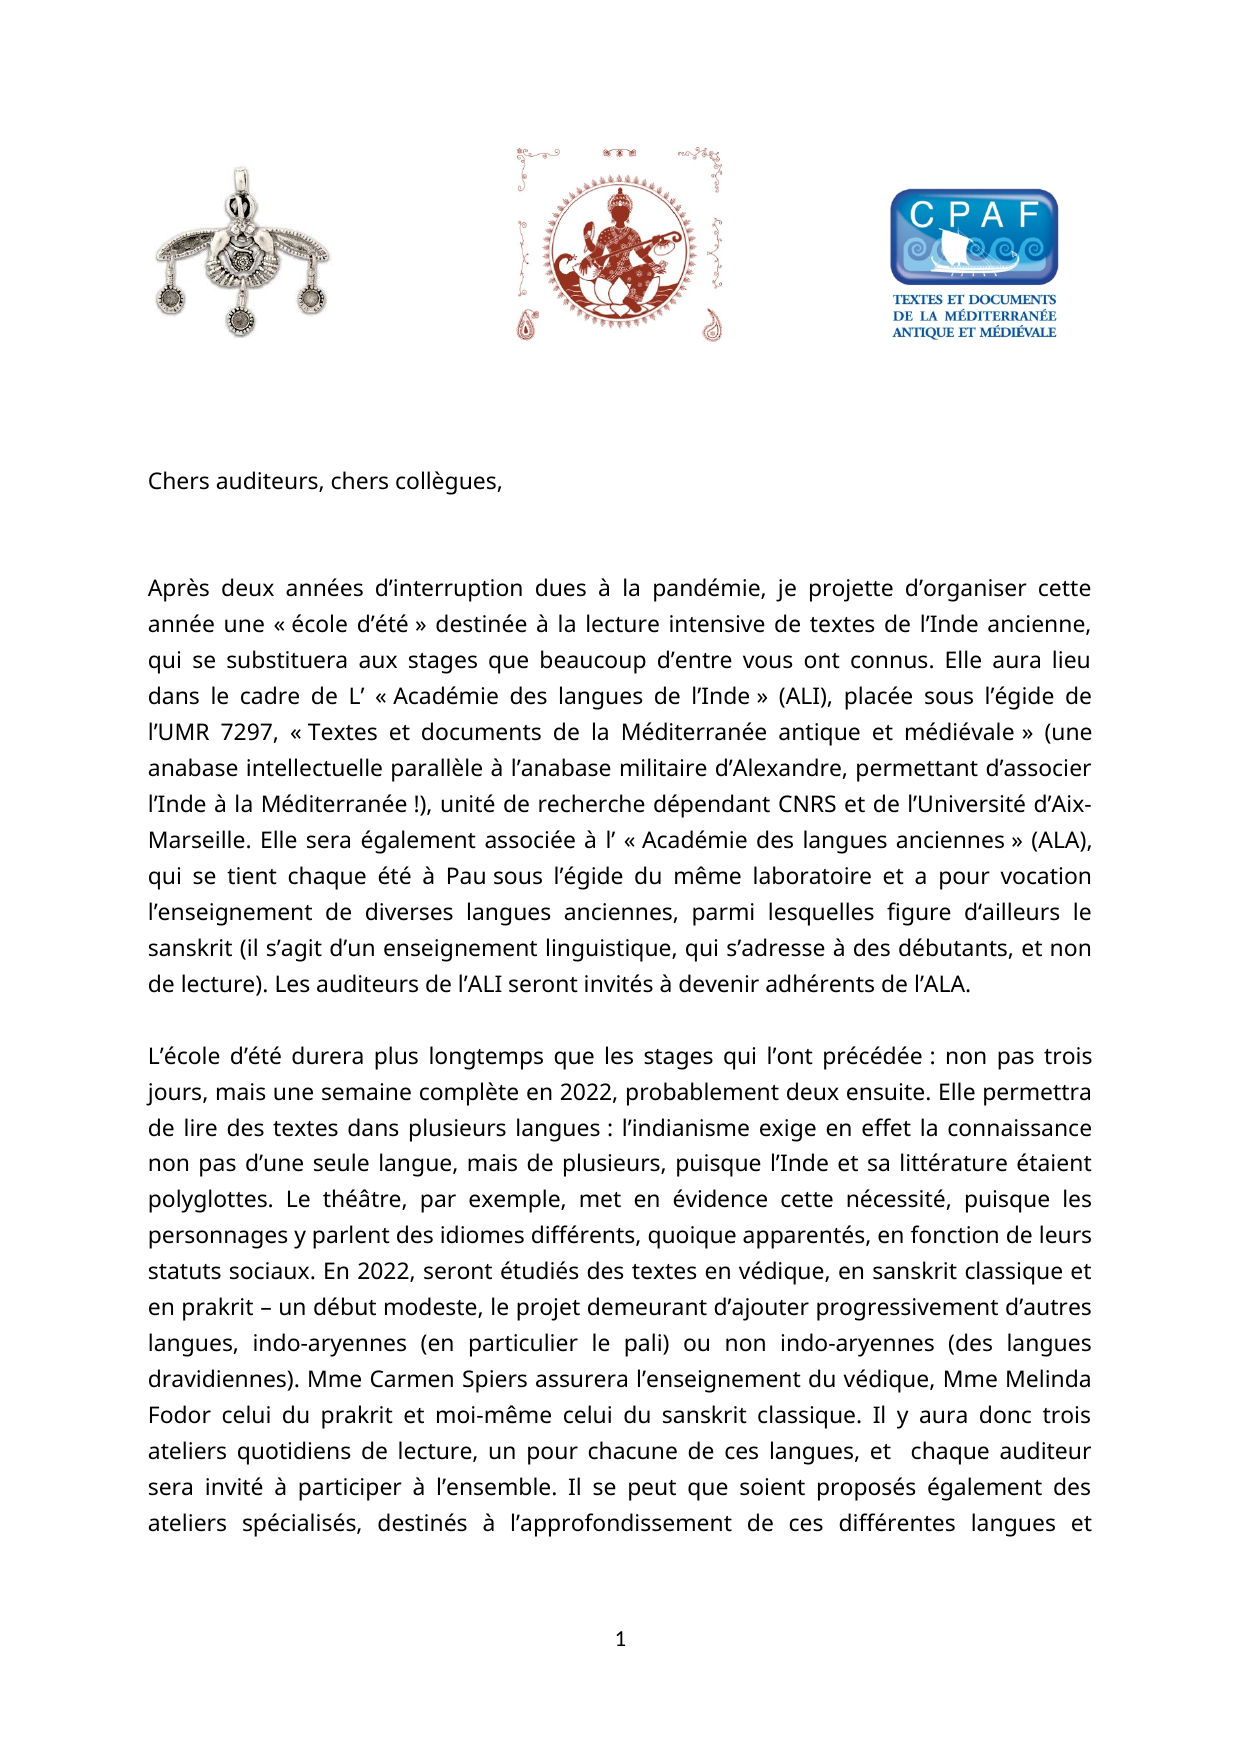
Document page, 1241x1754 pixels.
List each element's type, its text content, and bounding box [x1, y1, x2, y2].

picture [147, 160, 337, 342]
picture [516, 147, 723, 342]
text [148, 1039, 1093, 1538]
picture [885, 185, 1063, 342]
text Chers auditeurs, chers collègues, [148, 464, 1093, 496]
text Après deux années d’interruption dues à la pandémie, je projette d’organiser cette année une « école d’été » destinée à la lecture intensive de textes de l’Inde ancienne, qui se substituera aux stages que beaucoup d’entre vous ont connus. Elle aura lieu dans le cadre de L’ « Académie des langues de l’Inde » (ALI), placée sous l’égide de l’UMR 7297, « Textes et documents de la Méditerranée antique et médiévale » (une anabase intellectuelle parallèle à l’anabase militaire d’Alexandre, permettant d’associer l’Inde à la Méditerranée !), unité de recherche dépendant CNRS et de l’Université d’Aix-Marseille. Elle sera également associée à l’ « Académie des langues anciennes » (ALA), qui se tient chaque été à Pau sous l’égide du même laboratoire et a pour vocation l’enseignement de diverses langues anciennes, parmi lesquelles figure d‘ailleurs le sanskrit (il s’agit d’un enseignement linguistique, qui s’adresse à des débutants, et non de lecture). Les auditeurs de l’ALI seront invités à devenir adhérents de l’ALA. [148, 572, 1093, 999]
